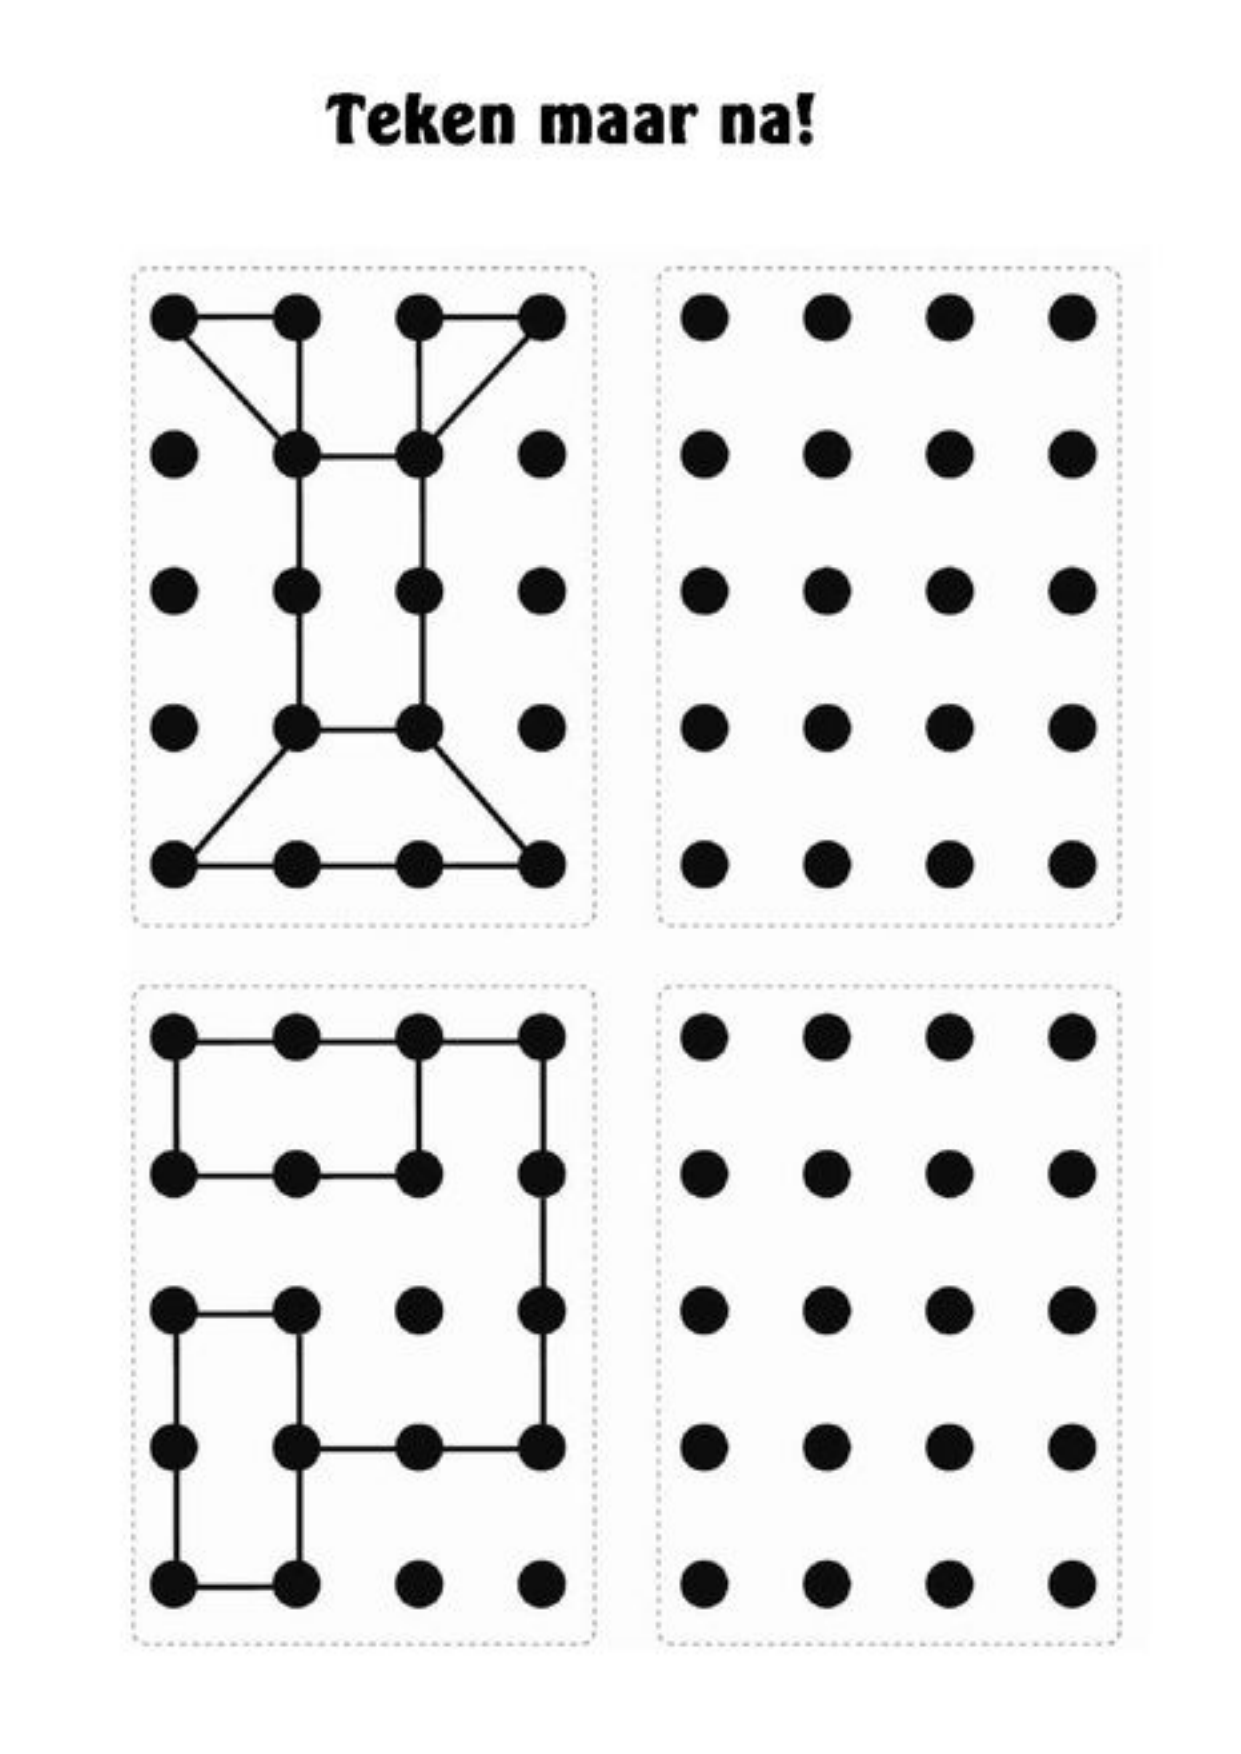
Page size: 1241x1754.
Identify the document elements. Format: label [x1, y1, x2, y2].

picture [104, 70, 1164, 1676]
